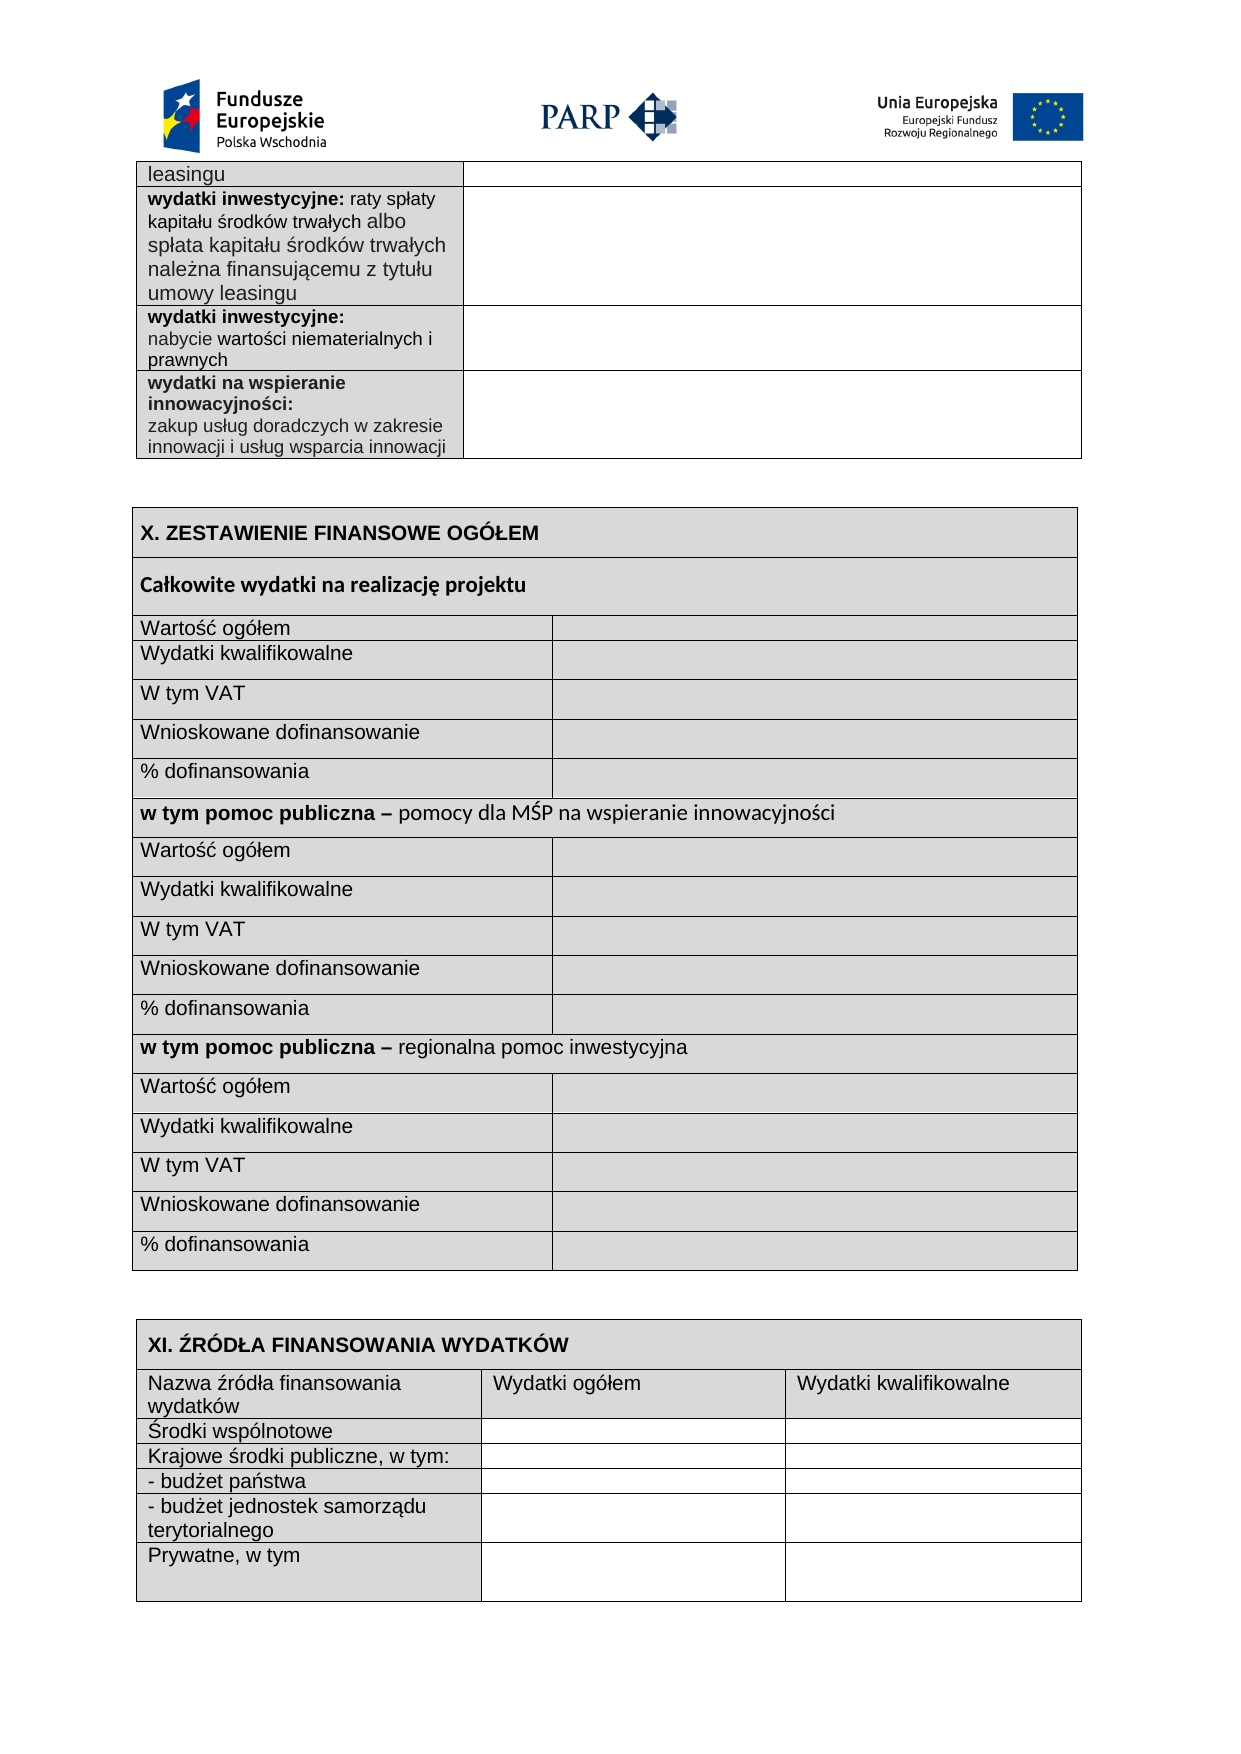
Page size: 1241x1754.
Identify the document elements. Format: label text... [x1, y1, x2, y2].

table_cell - budżet państwa [137, 1469, 481, 1493]
table_header XI. ŹRÓDŁA FINANSOWANIA WYDATKÓW [137, 1320, 1081, 1369]
table_cell Wydatki kwalifikowalne [133, 1114, 552, 1152]
table_cell w tym pomoc publiczna – pomocy dla MŚP na wspieranie innowacyjności [133, 799, 1077, 837]
table_cell [553, 995, 1077, 1034]
table_cell [786, 1419, 1081, 1443]
table_cell [786, 1494, 1081, 1542]
table_cell Prywatne, w tym [137, 1543, 481, 1601]
table_cell Wnioskowane dofinansowanie [133, 1192, 552, 1231]
table_cell w tym pomoc publiczna – regionalna pomoc inwestycyjna [133, 1035, 1077, 1073]
table_cell [553, 616, 1077, 640]
table_cell [482, 1469, 785, 1493]
table_cell wydatki inwestycyjne: nabycie wartości niematerialnych i prawnych [137, 306, 463, 370]
table_cell [464, 371, 1081, 458]
table_cell Wydatki kwalifikowalne [133, 641, 552, 679]
table_cell Wnioskowane dofinansowanie [133, 956, 552, 994]
table_cell [464, 162, 1081, 186]
table_cell [553, 1074, 1077, 1112]
table_cell % dofinansowania [133, 759, 552, 797]
table_cell [464, 306, 1081, 370]
table_cell [482, 1543, 785, 1601]
table_cell [553, 641, 1077, 679]
table_cell % dofinansowania [133, 1232, 552, 1270]
table_cell [482, 1419, 785, 1443]
table_cell [553, 680, 1077, 719]
table_cell - budżet jednostek samorządu terytorialnego [137, 1494, 481, 1542]
table_cell W tym VAT [133, 917, 552, 955]
table_cell [464, 187, 1081, 305]
table_cell [786, 1469, 1081, 1493]
table_cell [553, 759, 1077, 797]
table_cell Wartość ogółem [133, 1074, 552, 1112]
table_cell Wydatki kwalifikowalne [786, 1370, 1081, 1418]
table_cell [553, 1232, 1077, 1270]
table_cell Środki wspólnotowe [137, 1419, 481, 1443]
table_cell [553, 917, 1077, 955]
table_cell Wnioskowane dofinansowanie [133, 720, 552, 758]
table_cell W tym VAT [133, 1153, 552, 1191]
table_cell wydatki inwestycyjne: raty spłaty kapitału środków trwałych albo spłata kapitału środków trwałych należna finansującemu z tytułu umowy leasingu [137, 187, 463, 305]
table_cell [553, 720, 1077, 758]
table_cell [553, 956, 1077, 994]
table_cell [553, 838, 1077, 876]
table_cell [482, 1494, 785, 1542]
table_cell Wydatki kwalifikowalne [133, 877, 552, 916]
table_cell [786, 1543, 1081, 1601]
table_cell [482, 1444, 785, 1468]
table_cell Krajowe środki publiczne, w tym: [137, 1444, 481, 1468]
table_cell Nazwa źródła finansowania wydatków [137, 1370, 481, 1418]
table_cell [786, 1444, 1081, 1468]
table_header X. ZESTAWIENIE FINANSOWE OGÓŁEM [133, 508, 1077, 557]
table_cell Wartość ogółem [133, 616, 552, 640]
table_cell [553, 1114, 1077, 1152]
table_cell Wydatki ogółem [482, 1370, 785, 1418]
table_cell Wartość ogółem [133, 838, 552, 876]
table_cell [553, 877, 1077, 916]
picture [147, 73, 1093, 162]
table_cell W tym VAT [133, 680, 552, 719]
table_cell wydatki na wspieranie innowacyjności: zakup usług doradczych w zakresie innowacji i usług wsparcia innowacji [137, 371, 463, 458]
table_cell [553, 1192, 1077, 1231]
table_cell [553, 1153, 1077, 1191]
table_cell % dofinansowania [133, 995, 552, 1034]
table_cell Całkowite wydatki na realizację projektu [133, 558, 1077, 615]
